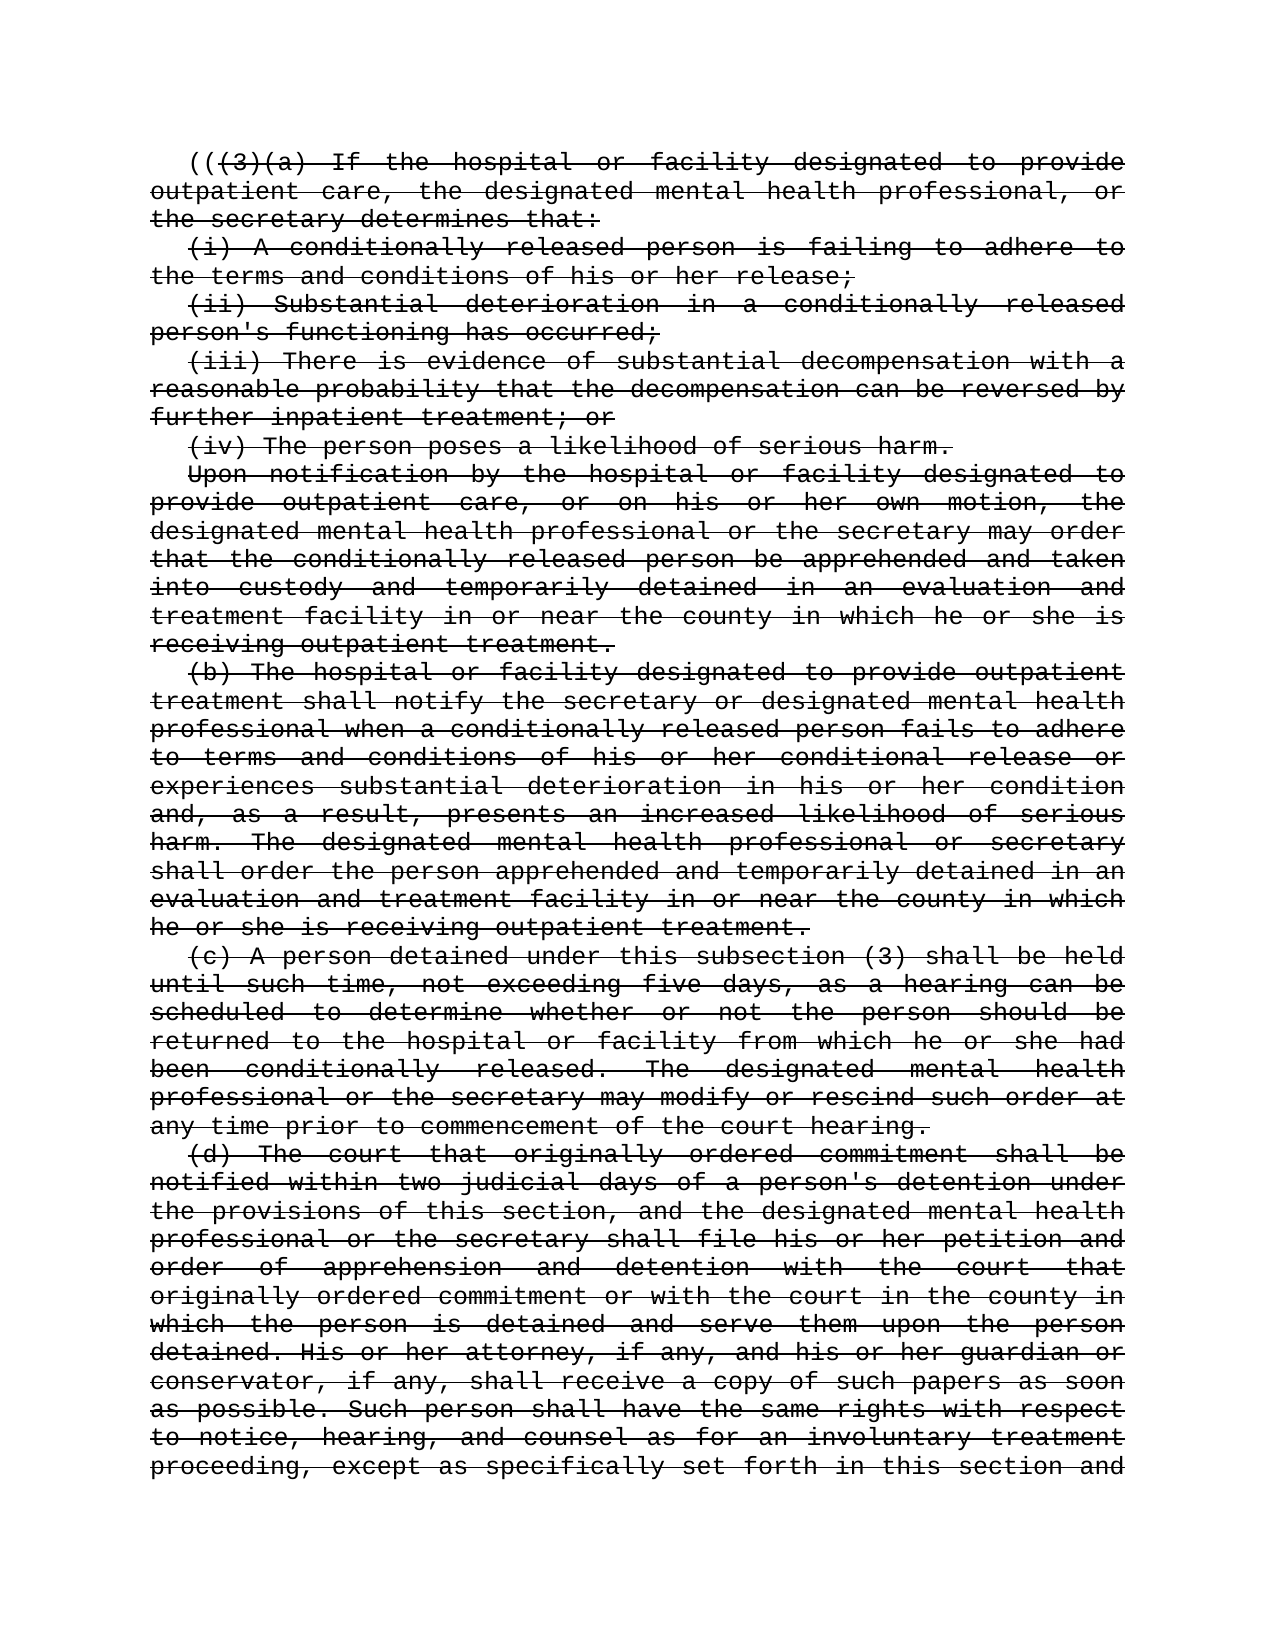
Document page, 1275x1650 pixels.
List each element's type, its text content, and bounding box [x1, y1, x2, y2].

text (((3)(a) If the hospital or facility designated to provide outpatient care, the designated mental health professional, or the secretary determines that: [150, 193, 1125, 235]
text (c) A person detained under this subsection (3) shall be held until such time, not exceeding five days, as a hearing can be scheduled to determine whether or not the person should be returned to the hospital or facility from which he or she had been conditionally released. The designated mental health professional or the secretary may modify or rescind such order at any time prior to commencement of the court hearing. [150, 1043, 1125, 1070]
text (b) The hospital or facility designated to provide outpatient treatment shall notify the secretary or designated mental health professional when a conditionally released person fails to adhere to terms and conditions of his or her conditional release or experiences substantial deterioration in his or her condition and, as a result, presents an increased likelihood of serious harm. The designated mental health professional or secretary shall order the person apprehended and temporarily detained in an evaluation and treatment facility in or near the county in which he or she is receiving outpatient treatment. [150, 660, 1125, 702]
text Upon notification by the hospital or facility designated to provide outpatient care, or on his or her own motion, the designated mental health professional or the secretary may order that the conditionally released person be apprehended and taken into custody and temporarily detained in an evaluation and treatment facility in or near the county in which he or she is receiving outpatient treatment. [150, 505, 1125, 532]
text Upon notification by the hospital or facility designated to provide outpatient care, or on his or her own motion, the designated mental health professional or the secretary may order that the conditionally released person be apprehended and taken into custody and temporarily detained in an evaluation and treatment facility in or near the county in which he or she is receiving outpatient treatment. [150, 590, 1125, 617]
text (((3)(a) If the hospital or facility designated to provide outpatient care, the designated mental health professional, or the secretary determines that: [150, 150, 1125, 192]
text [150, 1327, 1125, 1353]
text (iii) There is evidence of substantial decompensation with a reasonable probability that the decompensation can be reversed by further inpatient treatment; or [150, 348, 1125, 390]
text (c) A person detained under this subsection (3) shall be held until such time, not exceeding five days, as a hearing can be scheduled to determine whether or not the person should be returned to the hospital or facility from which he or she had been conditionally released. The designated mental health professional or the secretary may modify or rescind such order at any time prior to commencement of the court hearing. [150, 943, 1125, 985]
text (iii) There is evidence of substantial decompensation with a reasonable probability that the decompensation can be reversed by further inpatient treatment; or [150, 392, 1125, 433]
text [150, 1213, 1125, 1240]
text Upon notification by the hospital or facility designated to provide outpatient care, or on his or her own motion, the designated mental health professional or the secretary may order that the conditionally released person be apprehended and taken into custody and temporarily detained in an evaluation and treatment facility in or near the county in which he or she is receiving outpatient treatment. [150, 533, 1125, 560]
text (c) A person detained under this subsection (3) shall be held until such time, not exceeding five days, as a hearing can be scheduled to determine whether or not the person should be returned to the hospital or facility from which he or she had been conditionally released. The designated mental health professional or the secretary may modify or rescind such order at any time prior to commencement of the court hearing. [150, 1015, 1125, 1042]
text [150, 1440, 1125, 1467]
text Upon notification by the hospital or facility designated to provide outpatient care, or on his or her own motion, the designated mental health professional or the secretary may order that the conditionally released person be apprehended and taken into custody and temporarily detained in an evaluation and treatment facility in or near the county in which he or she is receiving outpatient treatment. [150, 562, 1125, 588]
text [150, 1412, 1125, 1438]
text (c) A person detained under this subsection (3) shall be held until such time, not exceeding five days, as a hearing can be scheduled to determine whether or not the person should be returned to the hospital or facility from which he or she had been conditionally released. The designated mental health professional or the secretary may modify or rescind such order at any time prior to commencement of the court hearing. [150, 1072, 1125, 1098]
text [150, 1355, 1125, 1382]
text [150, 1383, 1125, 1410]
text (i) A conditionally released person is failing to adhere to the terms and conditions of his or her release; [150, 235, 1125, 292]
text (iv) The person poses a likelihood of serious harm. [150, 433, 1125, 462]
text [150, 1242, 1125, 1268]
text (c) A person detained under this subsection (3) shall be held until such time, not exceeding five days, as a hearing can be scheduled to determine whether or not the person should be returned to the hospital or facility from which he or she had been conditionally released. The designated mental health professional or the secretary may modify or rescind such order at any time prior to commencement of the court hearing. [150, 987, 1125, 1013]
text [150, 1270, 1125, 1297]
text Upon notification by the hospital or facility designated to provide outpatient care, or on his or her own motion, the designated mental health professional or the secretary may order that the conditionally released person be apprehended and taken into custody and temporarily detained in an evaluation and treatment facility in or near the county in which he or she is receiving outpatient treatment. [150, 462, 1125, 503]
text Upon notification by the hospital or facility designated to provide outpatient care, or on his or her own motion, the designated mental health professional or the secretary may order that the conditionally released person be apprehended and taken into custody and temporarily detained in an evaluation and treatment facility in or near the county in which he or she is receiving outpatient treatment. [150, 618, 1125, 660]
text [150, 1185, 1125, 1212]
text (ii) Substantial deterioration in a conditionally released person's functioning has occurred; [150, 292, 1125, 348]
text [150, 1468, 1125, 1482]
text (b) The hospital or facility designated to provide outpatient treatment shall notify the secretary or designated mental health professional when a conditionally released person fails to adhere to terms and conditions of his or her conditional release or experiences substantial deterioration in his or her condition and, as a result, presents an increased likelihood of serious harm. The designated mental health professional or secretary shall order the person apprehended and temporarily detained in an evaluation and treatment facility in or near the county in which he or she is receiving outpatient treatment. [150, 902, 1125, 943]
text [150, 1142, 1125, 1183]
text (c) A person detained under this subsection (3) shall be held until such time, not exceeding five days, as a hearing can be scheduled to determine whether or not the person should be returned to the hospital or facility from which he or she had been conditionally released. The designated mental health professional or the secretary may modify or rescind such order at any time prior to commencement of the court hearing. [150, 1100, 1125, 1142]
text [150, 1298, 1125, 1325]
